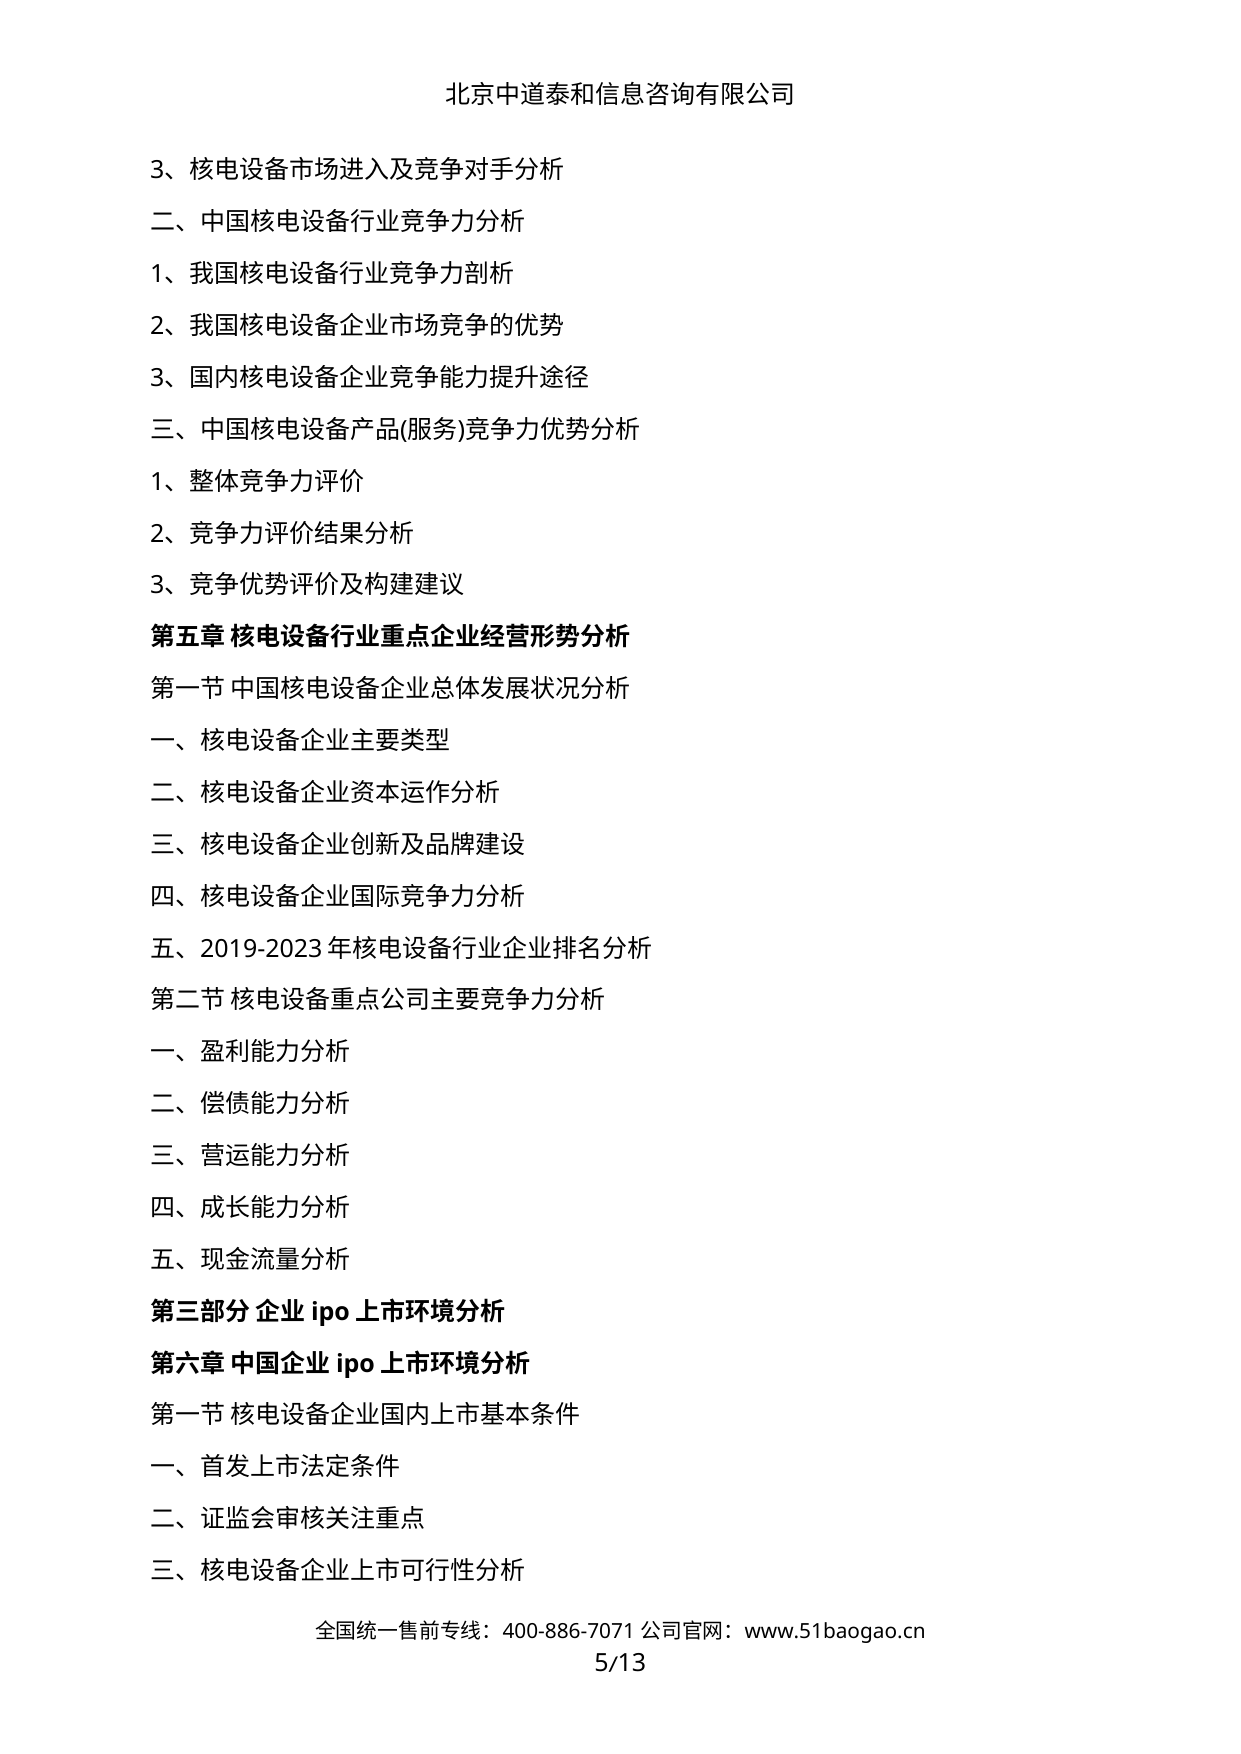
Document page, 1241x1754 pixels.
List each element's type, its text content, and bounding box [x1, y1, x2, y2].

text 第三部分 企业ipo上市环境分析 [150, 1291, 1090, 1327]
text 三、中国核电设备产品(服务)竞争力优势分析 [150, 409, 1090, 446]
text 三、营运能力分析 [150, 1136, 1090, 1172]
text 二、偿债能力分析 [150, 1084, 1090, 1120]
text 二、核电设备企业资本运作分析 [150, 772, 1090, 809]
text 2、竞争力评价结果分析 [150, 513, 1090, 549]
text 3、核电设备市场进入及竞争对手分析 [150, 150, 1090, 186]
text 三、核电设备企业创新及品牌建设 [150, 824, 1090, 861]
text 第一节 核电设备企业国内上市基本条件 [150, 1395, 1090, 1431]
text 三、核电设备企业上市可行性分析 [150, 1551, 1090, 1587]
text 五、2019-2023年核电设备行业企业排名分析 [150, 928, 1090, 964]
text 第二节 核电设备重点公司主要竞争力分析 [150, 980, 1090, 1016]
text 四、成长能力分析 [150, 1187, 1090, 1224]
text 一、首发上市法定条件 [150, 1447, 1090, 1483]
text 1、我国核电设备行业竞争力剖析 [150, 254, 1090, 290]
text 五、现金流量分析 [150, 1239, 1090, 1276]
text 第一节 中国核电设备企业总体发展状况分析 [150, 669, 1090, 705]
text 一、核电设备企业主要类型 [150, 721, 1090, 757]
text 2、我国核电设备企业市场竞争的优势 [150, 306, 1090, 342]
text 二、证监会审核关注重点 [150, 1499, 1090, 1535]
text 3、国内核电设备企业竞争能力提升途径 [150, 357, 1090, 394]
text 第六章 中国企业ipo上市环境分析 [150, 1343, 1090, 1379]
text 第五章 核电设备行业重点企业经营形势分析 [150, 617, 1090, 653]
text 四、核电设备企业国际竞争力分析 [150, 876, 1090, 912]
text 一、盈利能力分析 [150, 1032, 1090, 1068]
text 二、中国核电设备行业竞争力分析 [150, 202, 1090, 238]
text 1、整体竞争力评价 [150, 461, 1090, 497]
text 3、竞争优势评价及构建建议 [150, 565, 1090, 601]
